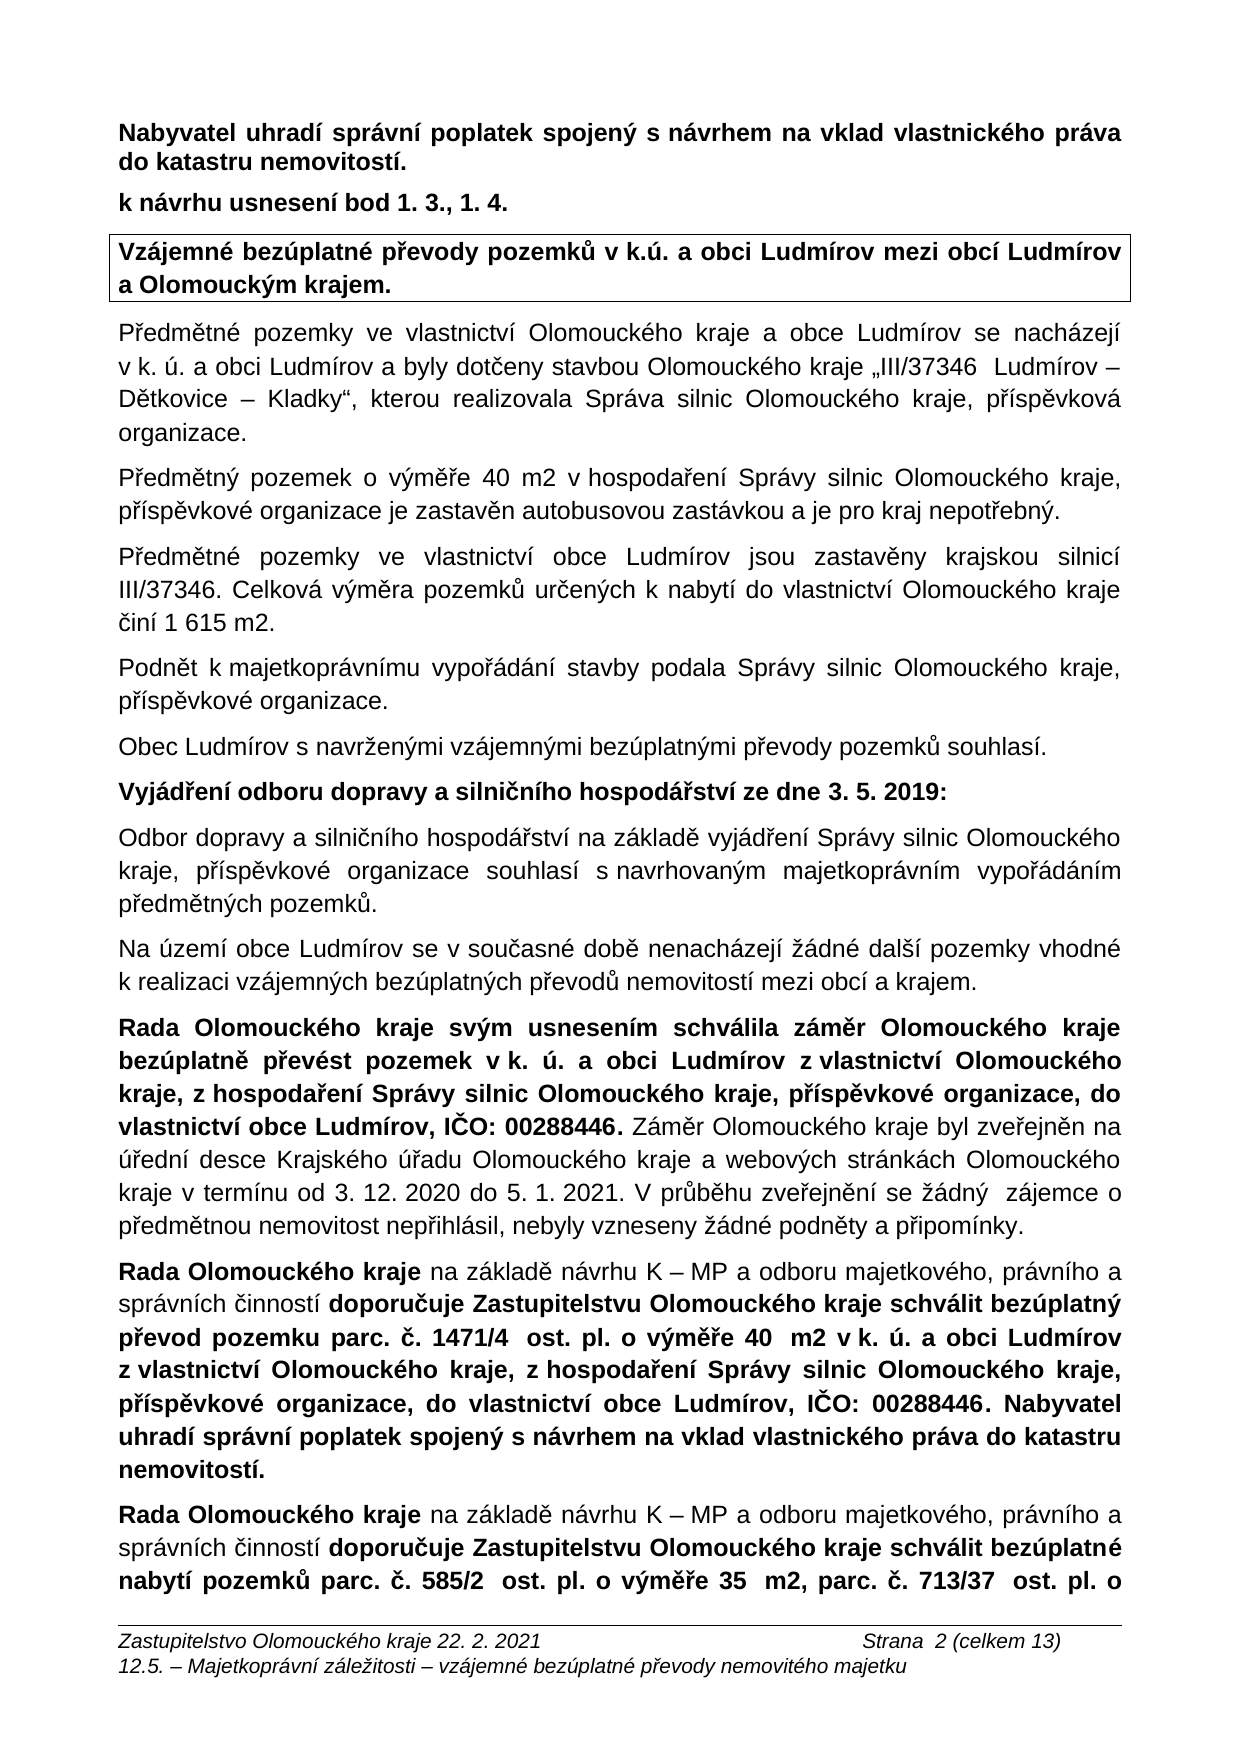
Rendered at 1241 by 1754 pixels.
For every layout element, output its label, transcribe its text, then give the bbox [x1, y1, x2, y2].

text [118, 1500, 1122, 1595]
text Rada Olomouckého kraje svým usnesením schválila záměr Olomouckého kraje bezúplatně převést pozemek v k. ú. a obci Ludmírov z vlastnictví Olomouckého kraje, z hospodaření Správy silnic Olomouckého kraje, příspěvkové organizace, do vlastnictví obce Ludmírov, IČO: 00288446. Záměr Olomouckého kraje byl zveřejněn na úřední desce Krajského úřadu Olomouckého kraje a webových stránkách Olomouckého kraje v termínu od 3. 12. 2020 do 5. 1. 2021. V průběhu zveřejnění se žádný zájemce o předmětnou nemovitost nepřihlásil, nebyly vzneseny žádné podněty a připomínky. [118, 1013, 1122, 1240]
list k návrhu usnesení bod 1. 3., 1. 4. [118, 188, 1122, 217]
text Vyjádření odboru dopravy a silničního hospodářství ze dne 3. 5. 2019: [118, 777, 1122, 806]
text Odbor dopravy a silničního hospodářství na základě vyjádření Správy silnic Olomouckého kraje, příspěvkové organizace souhlasí s navrhovaným majetkoprávním vypořádáním předmětných pozemků. [118, 823, 1122, 917]
text Předmětné pozemky ve vlastnictví obce Ludmírov jsou zastavěny krajskou silnicí III/37346. Celková výměra pozemků určených k nabytí do vlastnictví Olomouckého kraje činí 1 615 m2. [118, 542, 1122, 636]
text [118, 118, 1122, 176]
text Předmětný pozemek o výměře 40 m2 v hospodaření Správy silnic Olomouckého kraje, příspěvkové organizace je zastavěn autobusovou zastávkou a je pro kraj nepotřebný. [118, 463, 1122, 525]
text Obec Ludmírov s navrženými vzájemnými bezúplatnými převody pozemků souhlasí. [118, 732, 1122, 760]
text Podnět k majetkoprávnímu vypořádání stavby podala Správy silnic Olomouckého kraje, příspěvkové organizace. [118, 653, 1122, 715]
text Rada Olomouckého kraje na základě návrhu K – MP a odboru majetkového, právního a správních činností doporučuje Zastupitelstvu Olomouckého kraje schválit bezúplatný převod pozemku parc. č. 1471/4 ost. pl. o výměře 40 m2 v k. ú. a obci Ludmírov z vlastnictví Olomouckého kraje, z hospodaření Správy silnic Olomouckého kraje, příspěvkové organizace, do vlastnictví obce Ludmírov, IČO: 00288446. Nabyvatel uhradí správní poplatek spojený s návrhem na vklad vlastnického práva do katastru nemovitostí. [118, 1256, 1122, 1483]
text Na území obce Ludmírov se v současné době nenacházejí žádné další pozemky vhodné k realizaci vzájemných bezúplatných převodů nemovitostí mezi obcí a krajem. [118, 934, 1122, 996]
text Předmětné pozemky ve vlastnictví Olomouckého kraje a obce Ludmírov se nacházejí v k. ú. a obci Ludmírov a byly dotčeny stavbou Olomouckého kraje „III/37346 Ludmírov – Dětkovice – Kladky“, kterou realizovala Správa silnic Olomouckého kraje, příspěvková organizace. [118, 318, 1122, 446]
text Vzájemné bezúplatné převody pozemků v k.ú. a obci Ludmírov mezi obcí Ludmírov a Olomouckým krajem. [110, 235, 1130, 301]
